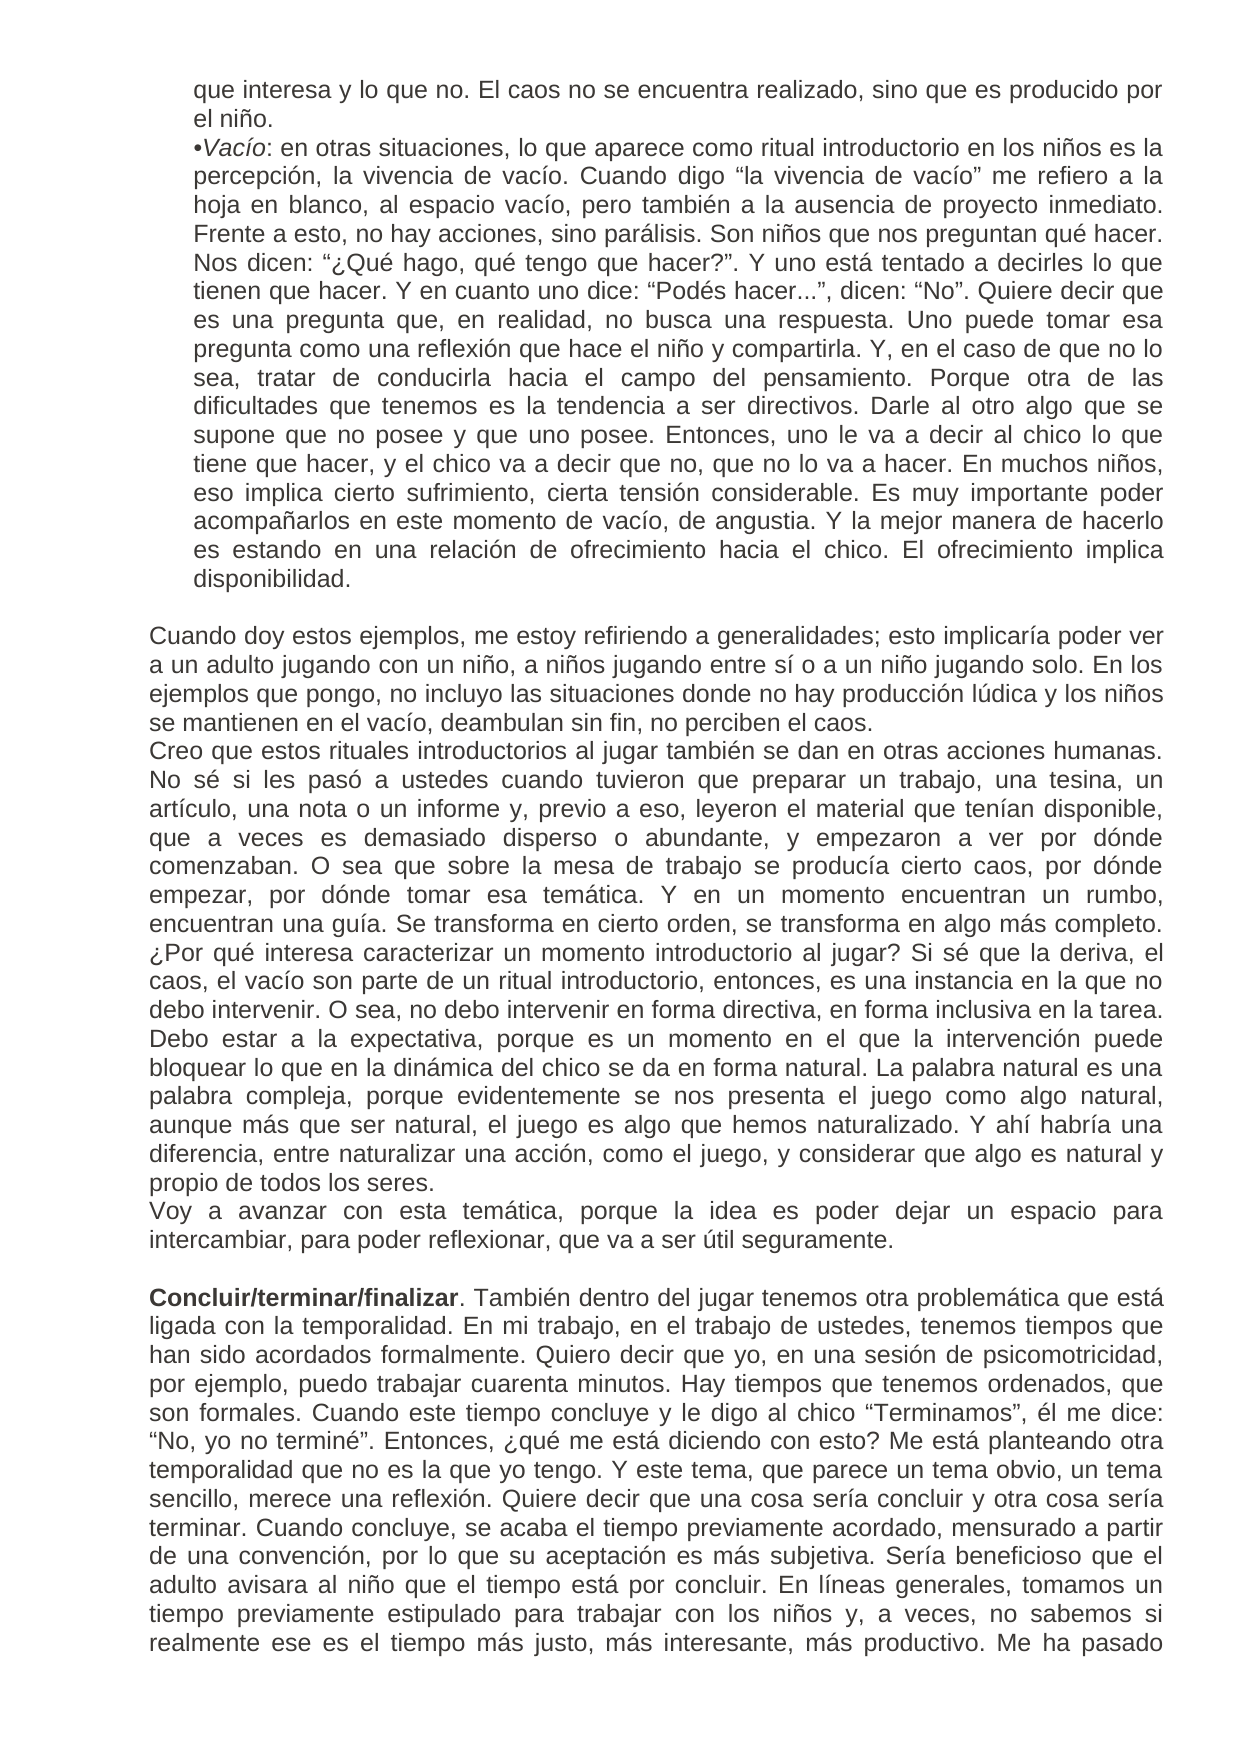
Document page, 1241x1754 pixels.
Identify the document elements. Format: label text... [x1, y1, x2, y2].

text •Vacío: en otras situaciones, lo que aparece como ritual introductorio en los niños es la percepción, la vivencia de vacío. Cuando digo “la vivencia de vacío” me refiero a la hoja en blanco, al espacio vacío, pero también a la ausencia de proyecto inmediato. Frente a esto, no hay acciones, sino parálisis. Son niños que nos preguntan qué hacer. Nos dicen: “¿Qué hago, qué tengo que hacer?”. Y uno está tentado a decirles lo que tienen que hacer. Y en cuanto uno dice: “Podés hacer...”, dicen: “No”. Quiere decir que es una pregunta que, en realidad, no busca una respuesta. Uno puede tomar esa pregunta como una reflexión que hace el niño y compartirla. Y, en el caso de que no lo sea, tratar de conducirla hacia el campo del pensamiento. Porque otra de las dificultades que tenemos es la tendencia a ser directivos. Darle al otro algo que se supone que no posee y que uno posee. Entonces, uno le va a decir al chico lo que tiene que hacer, y el chico va a decir que no, que no lo va a hacer. En muchos niños, eso implica cierto sufrimiento, cierta tensión considerable. Es muy importante poder acompañarlos en este momento de vacío, de angustia. Y la mejor manera de hacerlo es estando en una relación de ofrecimiento hacia el chico. El ofrecimiento implica disponibilidad. [193, 132, 1165, 592]
text Creo que estos rituales introductorios al jugar también se dan en otras acciones humanas. No sé si les pasó a ustedes cuando tuvieron que preparar un trabajo, una tesina, un artículo, una nota o un informe y, previo a eso, leyeron el material que tenían disponible, que a veces es demasiado disperso o abundante, y empezaron a ver por dónde comenzaban. O sea que sobre la mesa de trabajo se producía cierto caos, por dónde empezar, por dónde tomar esa temática. Y en un momento encuentran un rumbo, encuentran una guía. Se transforma en cierto orden, se transforma en algo más completo. ¿Por qué interesa caracterizar un momento introductorio al jugar? Si sé que la deriva, el caos, el vacío son parte de un ritual introductorio, entonces, es una instancia en la que no debo intervenir. O sea, no debo intervenir en forma directiva, en forma inclusiva en la tarea. Debo estar a la expectativa, porque es un momento en el que la intervención puede bloquear lo que en la dinámica del chico se da en forma natural. La palabra natural es una palabra compleja, porque evidentemente se nos presenta el juego como algo natural, aunque más que ser natural, el juego es algo que hemos naturalizado. Y ahí habría una diferencia, entre naturalizar una acción, como el juego, y considerar que algo es natural y propio de todos los seres. [149, 736, 1165, 1196]
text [149, 1282, 1165, 1656]
text Voy a avanzar con esta temática, porque la idea es poder dejar un espacio para intercambiar, para poder reflexionar, que va a ser útil seguramente. [149, 1196, 1165, 1254]
text Cuando doy estos ejemplos, me estoy refiriendo a generalidades; esto implicaría poder ver a un adulto jugando con un niño, a niños jugando entre sí o a un niño jugando solo. En los ejemplos que pongo, no incluyo las situaciones donde no hay producción lúdica y los niños se mantienen en el vacío, deambulan sin fin, no perciben el caos. [149, 621, 1165, 736]
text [193, 75, 1165, 132]
